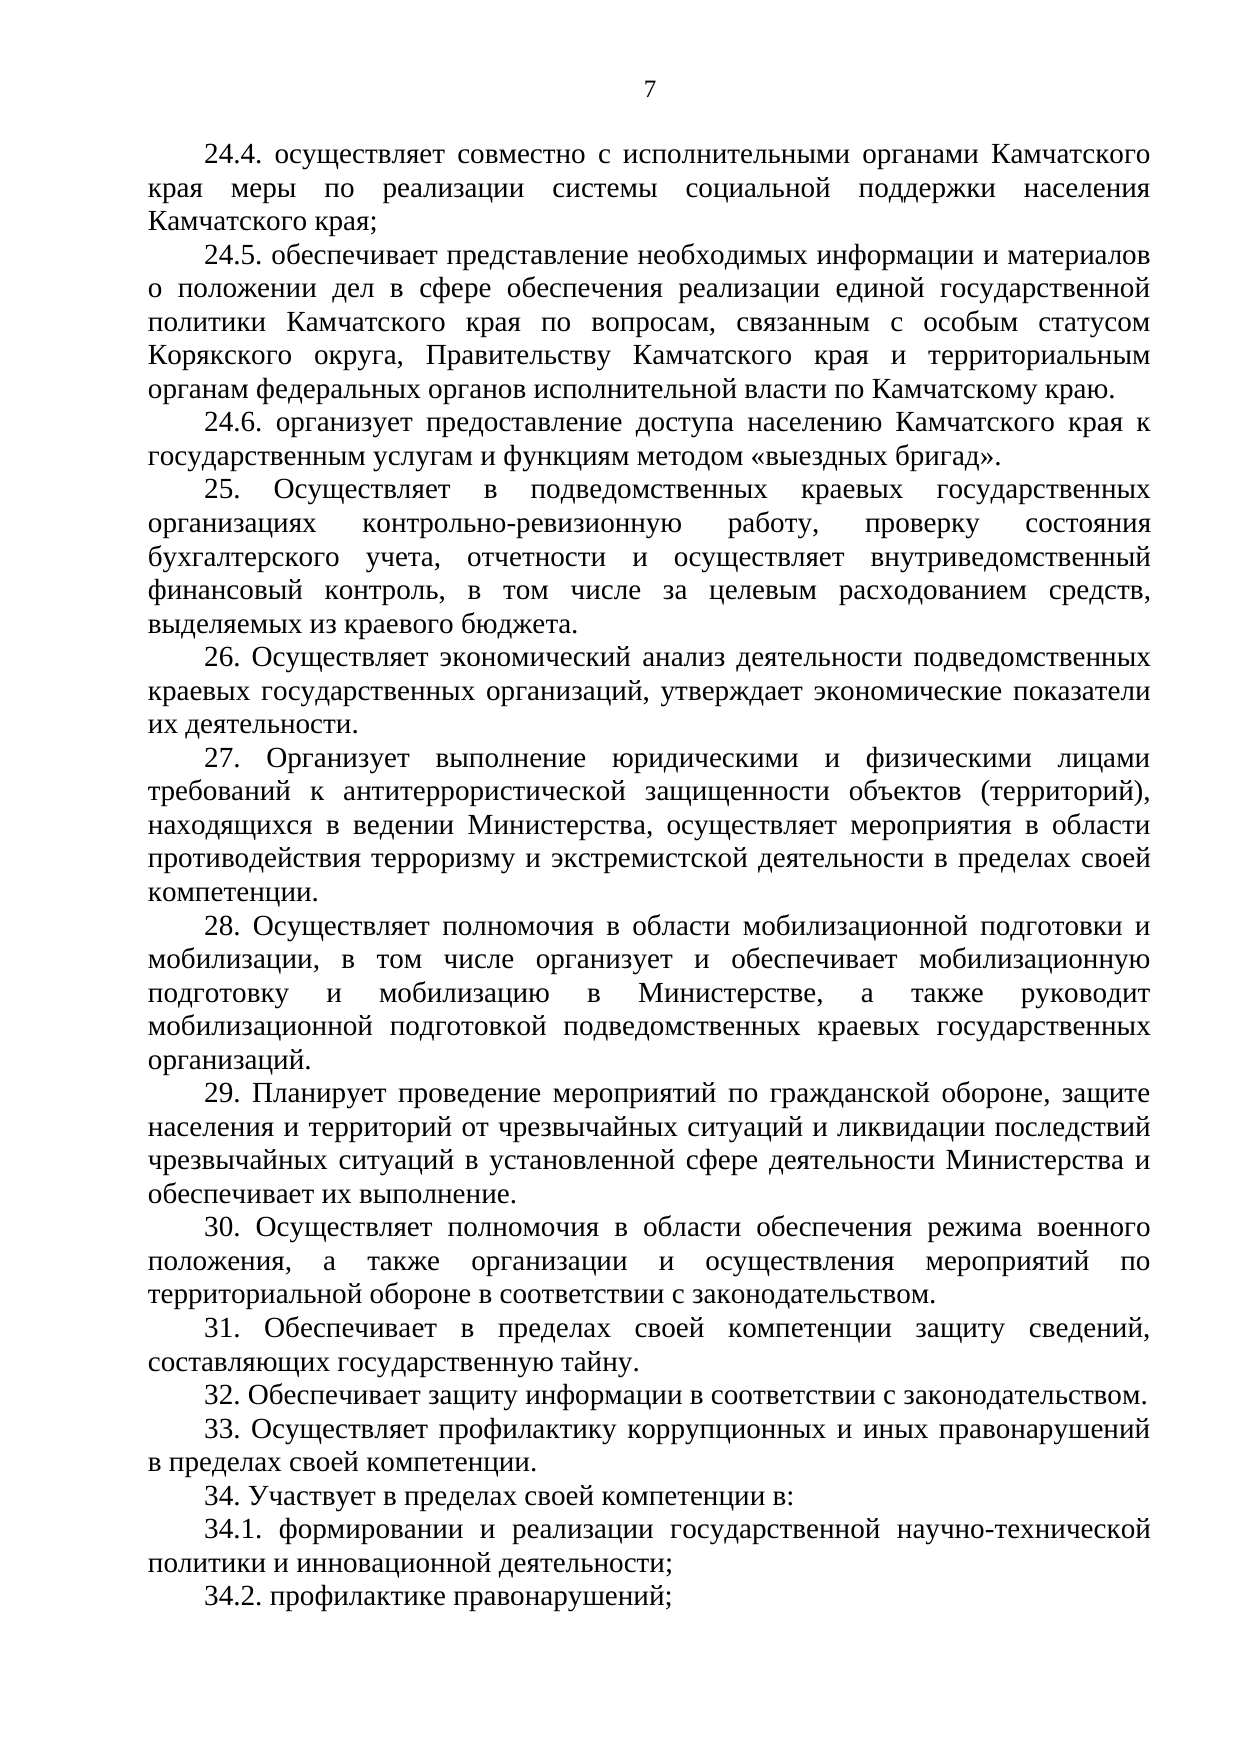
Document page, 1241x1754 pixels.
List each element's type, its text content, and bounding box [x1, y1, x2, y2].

text 29. Планирует проведение мероприятий по гражданской обороне, защите населения и территорий от чрезвычайных ситуаций и ликвидации последствий чрезвычайных ситуаций в установленной сфере деятельности Министерства и обеспечивает их выполнение. [148, 1075, 1152, 1209]
text 34.2. профилактике правонарушений; [148, 1578, 1152, 1612]
text 24.6. организует предоставление доступа населению Камчатского края к государственным услугам и функциям методом «выездных бригад». [148, 404, 1152, 472]
text 26. Осуществляет экономический анализ деятельности подведомственных краевых государственных организаций, утверждает экономические показатели их деятельности. [148, 639, 1152, 740]
text 31. Обеспечивает в пределах своей компетенции защиту сведений, составляющих государственную тайну. [148, 1310, 1152, 1377]
text 24.4. осуществляет совместно с исполнительными органами Камчатского края меры по реализации системы социальной поддержки населения Камчатского края; [148, 136, 1152, 237]
text 32. Обеспечивает защиту информации в соответствии с законодательством. [148, 1377, 1152, 1411]
text 33. Осуществляет профилактику коррупционных и иных правонарушений в пределах своей компетенции. [148, 1411, 1152, 1478]
text 27. Организует выполнение юридическими и физическими лицами требований к антитеррористической защищенности объектов (территорий), находящихся в ведении Министерства, осуществляет мероприятия в области противодействия терроризму и экстремистской деятельности в пределах своей компетенции. [148, 740, 1152, 908]
text 28. Осуществляет полномочия в области мобилизационной подготовки и мобилизации, в том числе организует и обеспечивает мобилизационную подготовку и мобилизацию в Министерстве, а также руководит мобилизационной подготовкой подведомственных краевых государственных организаций. [148, 908, 1152, 1075]
text 25. Осуществляет в подведомственных краевых государственных организациях контрольно-ревизионную работу, проверку состояния бухгалтерского учета, отчетности и осуществляет внутриведомственный финансовый контроль, в том числе за целевым расходованием средств, выделяемых из краевого бюджета. [148, 472, 1152, 639]
text 24.5. обеспечивает представление необходимых информации и материалов о положении дел в сфере обеспечения реализации единой государственной политики Камчатского края по вопросам, связанным с особым статусом Корякского округа, Правительству Камчатского края и территориальным органам федеральных органов исполнительной власти по Камчатскому краю. [148, 237, 1152, 404]
text 30. Осуществляет полномочия в области обеспечения режима военного положения, а также организации и осуществления мероприятий по территориальной обороне в соответствии с законодательством. [148, 1209, 1152, 1310]
text 34. Участвует в пределах своей компетенции в: [148, 1478, 1152, 1511]
text 34.1. формировании и реализации государственной научно-технической политики и инновационной деятельности; [148, 1511, 1152, 1578]
